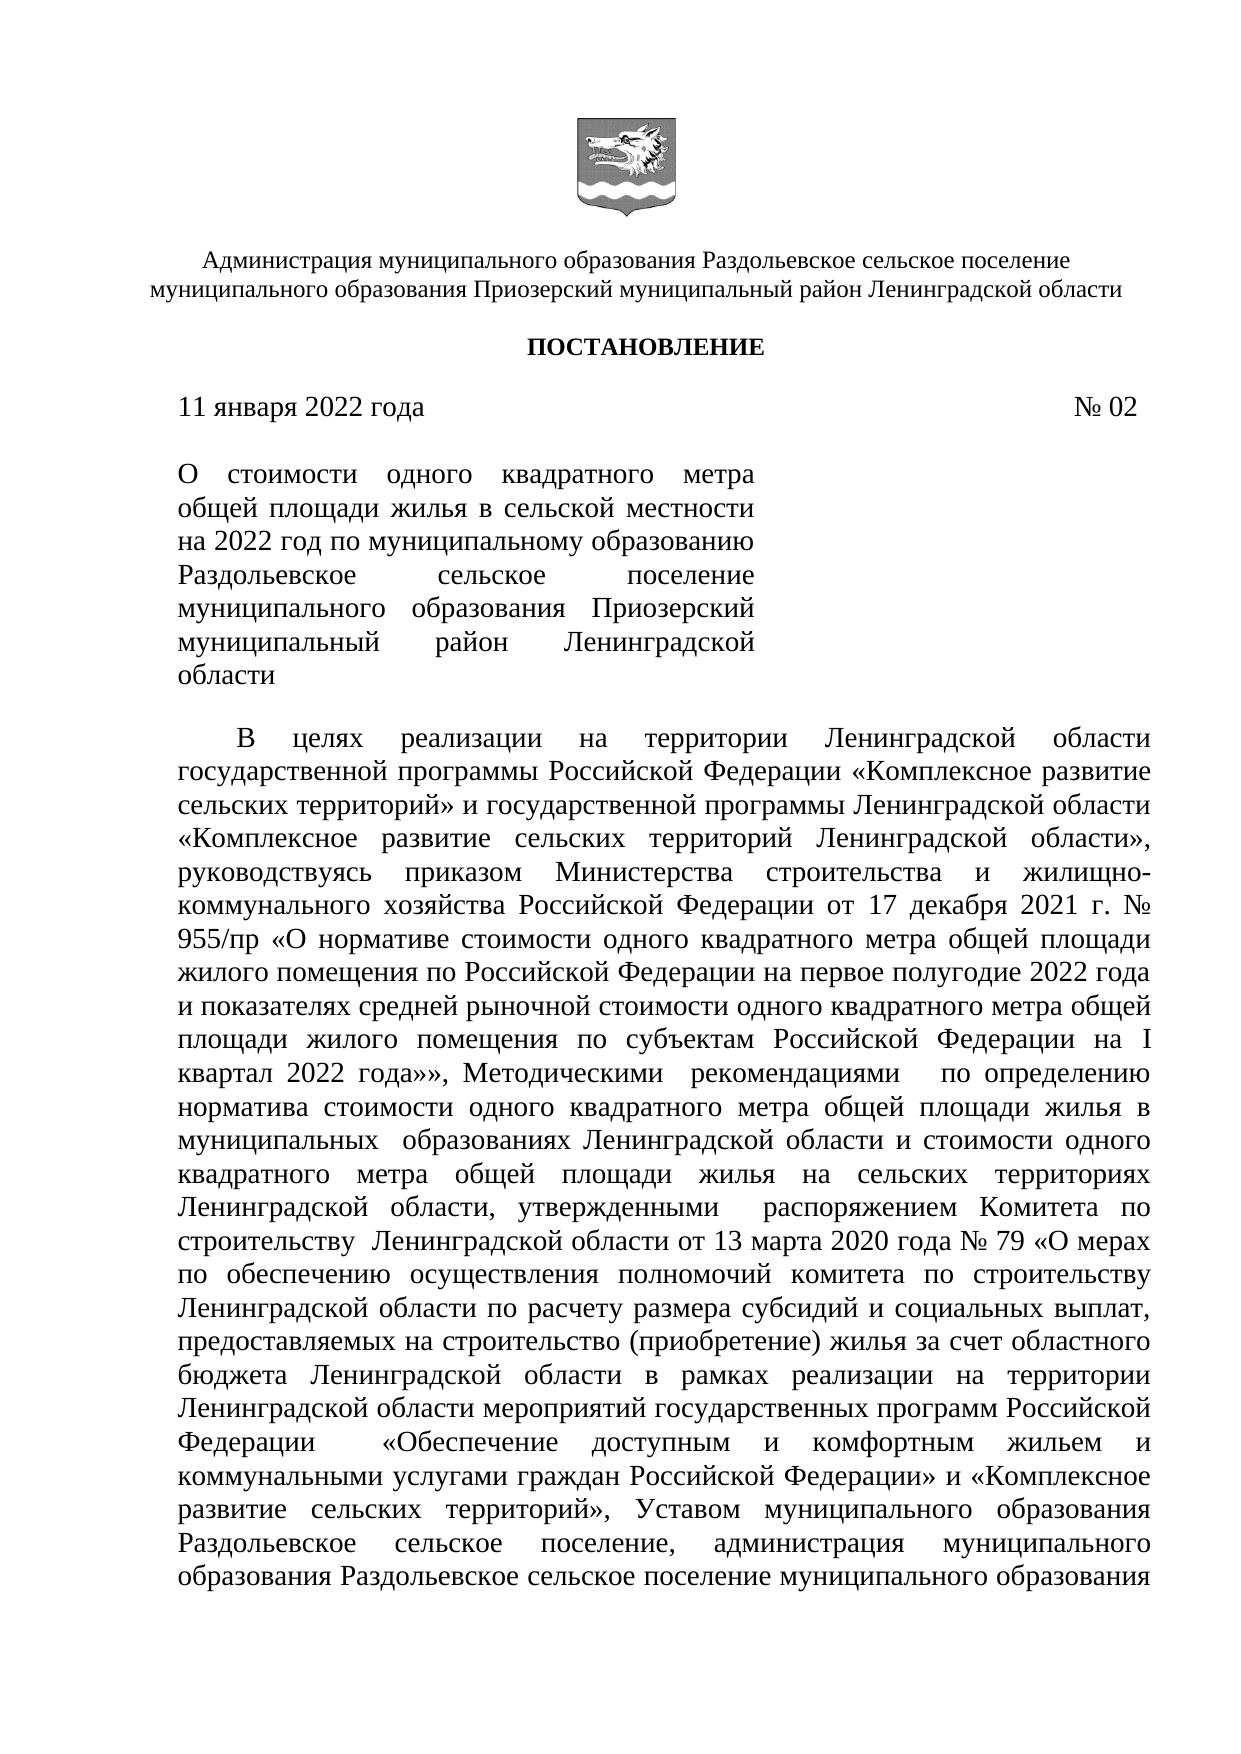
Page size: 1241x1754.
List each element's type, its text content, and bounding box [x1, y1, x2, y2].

picture [577, 118, 676, 217]
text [177, 720, 1152, 1592]
text ПОСТАНОВЛЕНИЕ [121, 332, 1171, 360]
text муниципального образования Приозерский муниципальный район Ленинградской области [121, 274, 1152, 303]
text 11 января 2022 года № 02 [177, 389, 1152, 423]
table_header О стоимости одного квадратного метра общей площади жилья в сельской местности на 2022 год по муниципальному образованию Раздольевское сельское поселение муниципального образования Приозерский муниципальный район Ленинградской области [166, 423, 766, 691]
text Администрация муниципального образования Раздольевское сельское поселение [121, 245, 1152, 274]
